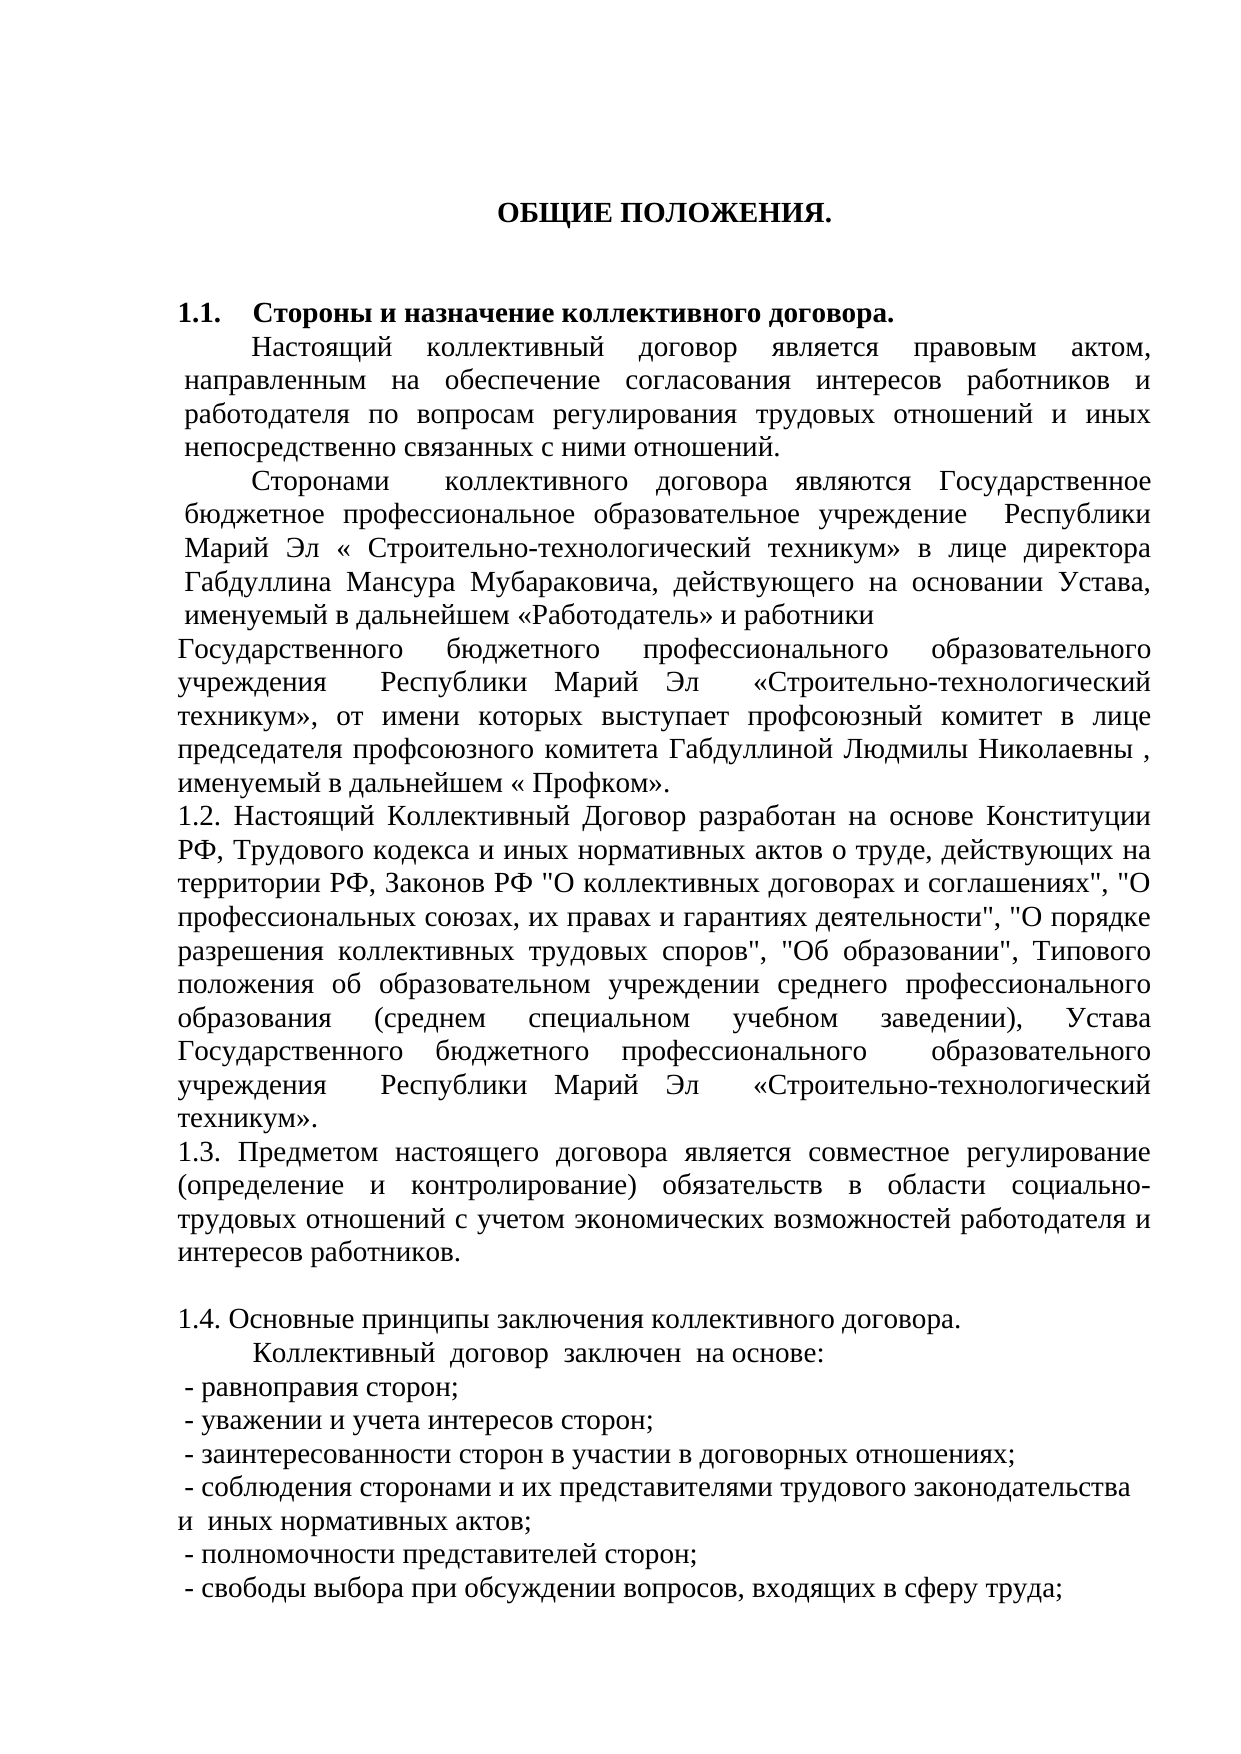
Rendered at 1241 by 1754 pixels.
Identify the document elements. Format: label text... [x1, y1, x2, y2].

list Стороны и назначение коллективного договора. [177, 295, 1152, 329]
text 1.4. Основные принципы заключения коллективного договора. [177, 1302, 1152, 1335]
text Настоящий коллективный договор является правовым актом, направленным на обеспечение согласования интересов работников и работодателя по вопросам регулирования трудовых отношений и иных непосредственно связанных с ними отношений. [184, 329, 1152, 463]
text - полномочности представителей сторон; [177, 1536, 1152, 1570]
text - равноправия сторон; [177, 1369, 1152, 1402]
text Государственного бюджетного профессионального образовательного учреждения Республики Марий Эл «Строительно-технологический техникум», от имени которых выступает профсоюзный комитет в лице председателя профсоюзного комитета Габдуллиной Людмилы Николаевны , именуемый в дальнейшем « Профком». [177, 631, 1152, 798]
text - заинтересованности сторон в участии в договорных отношениях; [177, 1436, 1152, 1469]
text - соблюдения сторонами и их представителями трудового законодательства и иных нормативных актов; [177, 1469, 1152, 1536]
table_cell 1.3. Предметом настоящего договора является совместное регулирование (определение и контролирование) обязательств в области социально-трудовых отношений с учетом экономических возможностей работодателя и интересов работников. [177, 1134, 1152, 1268]
text Сторонами коллективного договора являются Государственное бюджетное профессиональное образовательное учреждение Республики Марий Эл « Строительно-технологический техникум» в лице директора Габдуллина Мансура Мубараковича, действующего на основании Устава, именуемый в дальнейшем «Работодатель» и работники [184, 463, 1152, 631]
text Коллективный договор заключен на основе: [252, 1335, 1152, 1369]
text - уважении и учета интересов сторон; [177, 1402, 1152, 1436]
table_header 1.2. Настоящий Коллективный Договор разработан на основе Конституции РФ, Трудового кодекса и иных нормативных актов о труде, действующих на территории РФ, Законов РФ "О коллективных договорах и соглашениях", "О профессиональных союзах, их правах и гарантиях деятельности", "О порядке разрешения коллективных трудовых споров", "Об образовании", Типового положения об образовательном учреждении среднего профессионального образования (среднем специальном учебном заведении), Устава Государственного бюджетного профессионального образовательного учреждения Республики Марий Эл «Строительно-технологический техникум». [177, 799, 1152, 1134]
text - свободы выбора при обсуждении вопросов, входящих в сферу труда; [177, 1570, 1152, 1603]
text ОБЩИЕ ПОЛОЖЕНИЯ. [177, 195, 1152, 228]
